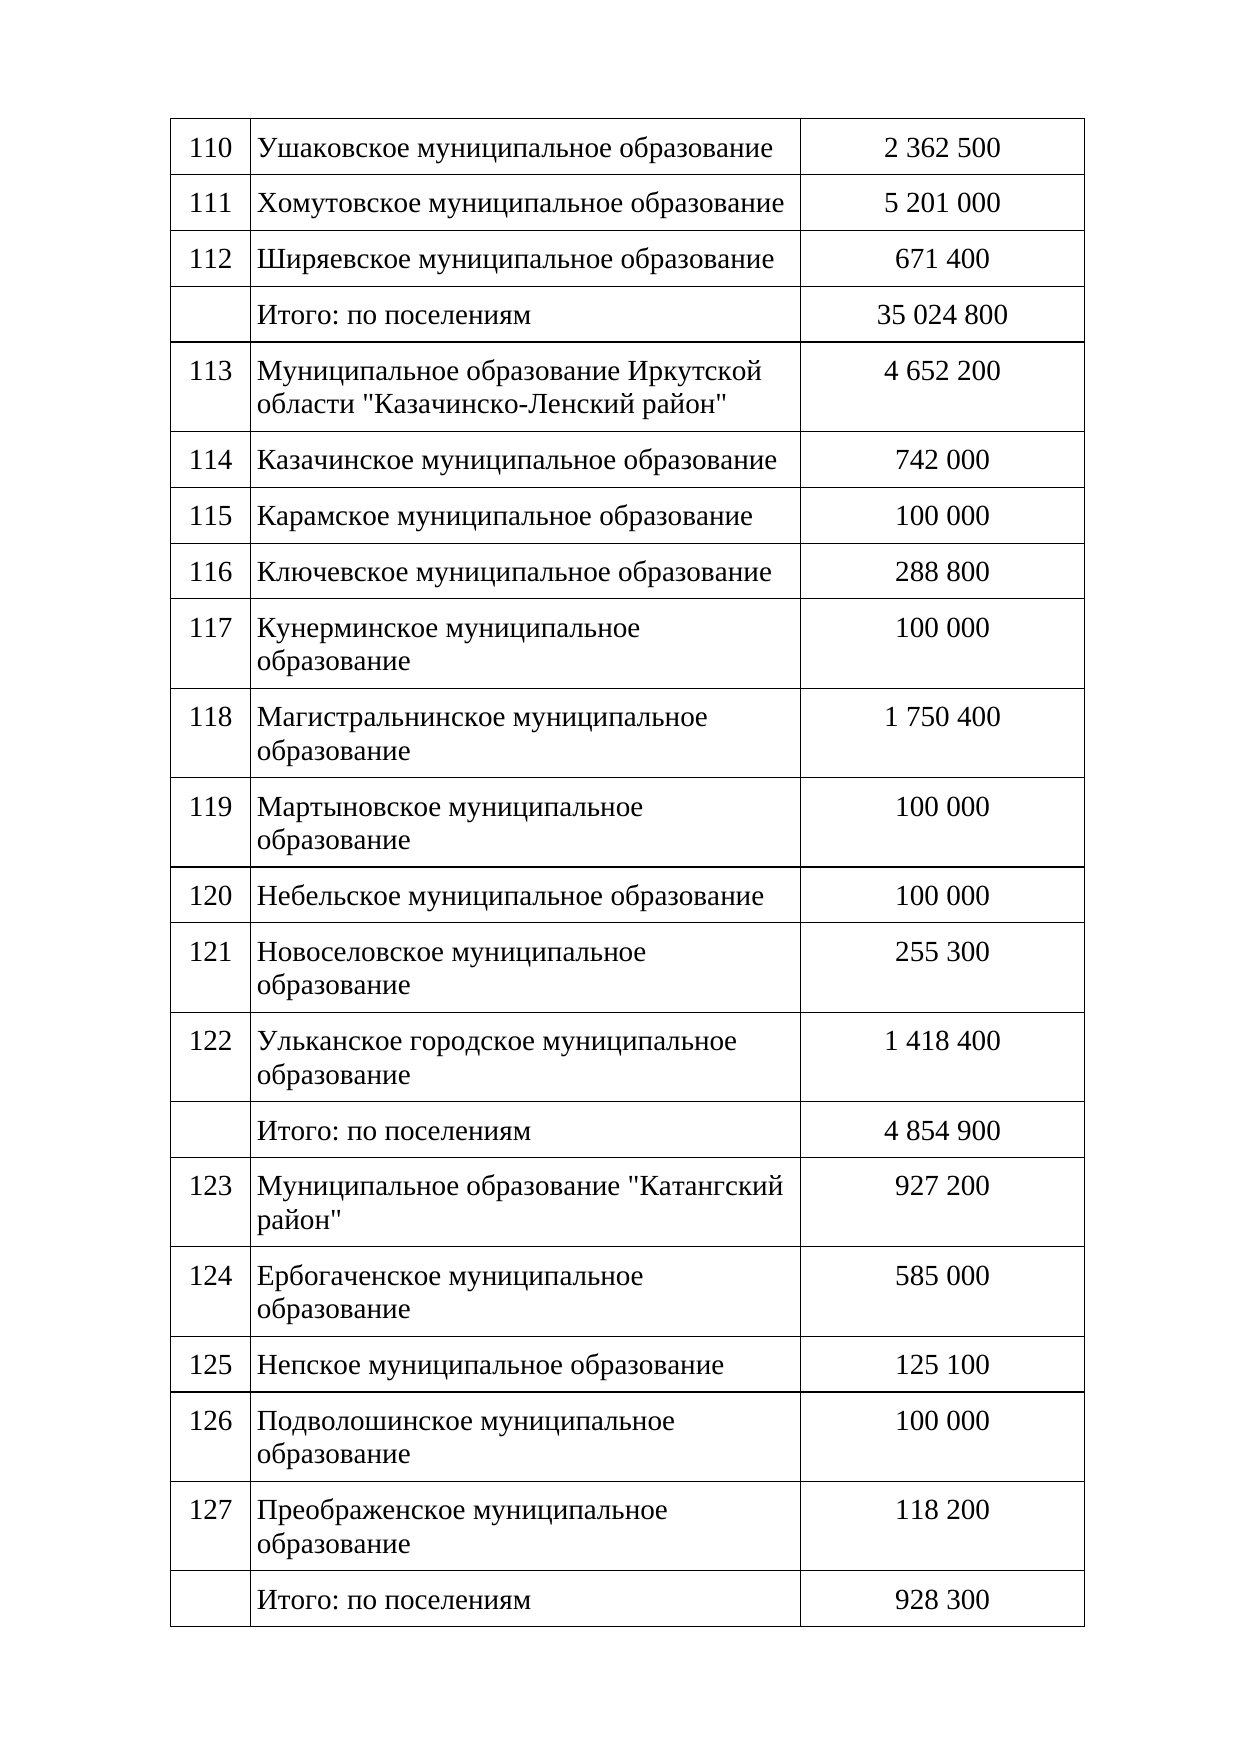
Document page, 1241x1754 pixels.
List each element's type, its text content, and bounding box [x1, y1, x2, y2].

table_cell [171, 1571, 250, 1626]
table_cell Муниципальное образование "Катангский район" [251, 1158, 800, 1246]
table_cell 100 000 [801, 599, 1084, 688]
table_cell Кунерминское муниципальное образование [251, 599, 800, 688]
table_cell 125 [171, 1337, 250, 1391]
table_cell 35 024 800 [801, 287, 1084, 341]
table_cell Подволошинское муниципальное образование [251, 1393, 800, 1481]
table_cell 122 [171, 1013, 250, 1101]
table_cell 119 [171, 778, 250, 866]
table_cell 671 400 [801, 231, 1084, 286]
table_cell Муниципальное образование Иркутской области "Казачинско-Ленский район" [251, 343, 800, 431]
table_cell 927 200 [801, 1158, 1084, 1246]
table_cell 2 362 500 [801, 119, 1084, 174]
table_cell [171, 1102, 250, 1157]
table_cell Мартыновское муниципальное образование [251, 778, 800, 866]
table_cell 4 652 200 [801, 343, 1084, 431]
table_cell Итого: по поселениям [251, 1571, 800, 1626]
table_cell 125 100 [801, 1337, 1084, 1391]
table_cell 118 [171, 689, 250, 777]
table_cell 1 750 400 [801, 689, 1084, 777]
table_cell Небельское муниципальное образование [251, 868, 800, 922]
table_cell Новоселовское муниципальное образование [251, 923, 800, 1012]
table_cell Хомутовское муниципальное образование [251, 175, 800, 230]
table_cell Ербогаченское муниципальное образование [251, 1247, 800, 1336]
table_cell 112 [171, 231, 250, 286]
table_cell 585 000 [801, 1247, 1084, 1336]
table_cell 288 800 [801, 544, 1084, 598]
table_cell 928 300 [801, 1571, 1084, 1626]
table_cell Ульканское городское муниципальное образование [251, 1013, 800, 1101]
table_cell 123 [171, 1158, 250, 1246]
table_cell 255 300 [801, 923, 1084, 1012]
table_cell Ширяевское муниципальное образование [251, 231, 800, 286]
table_cell Казачинское муниципальное образование [251, 432, 800, 487]
table_cell 5 201 000 [801, 175, 1084, 230]
table_cell 100 000 [801, 868, 1084, 922]
table_cell Итого: по поселениям [251, 1102, 800, 1157]
table_cell 100 000 [801, 488, 1084, 542]
table_cell Ушаковское муниципальное образование [251, 119, 800, 174]
table_cell Ключевское муниципальное образование [251, 544, 800, 598]
table_cell 121 [171, 923, 250, 1012]
table_cell 117 [171, 599, 250, 688]
table_cell [171, 287, 250, 341]
table_cell 742 000 [801, 432, 1084, 487]
table_cell 118 200 [801, 1482, 1084, 1570]
table_cell 115 [171, 488, 250, 542]
table_cell Непское муниципальное образование [251, 1337, 800, 1391]
table_cell 116 [171, 544, 250, 598]
table_cell 120 [171, 868, 250, 922]
table_cell Магистральнинское муниципальное образование [251, 689, 800, 777]
table_cell 124 [171, 1247, 250, 1336]
table_cell 110 [171, 119, 250, 174]
table_cell 113 [171, 343, 250, 431]
table_cell 114 [171, 432, 250, 487]
table_cell Преображенское муниципальное образование [251, 1482, 800, 1570]
table_cell 100 000 [801, 778, 1084, 866]
table_cell 111 [171, 175, 250, 230]
table_cell 127 [171, 1482, 250, 1570]
table_cell 1 418 400 [801, 1013, 1084, 1101]
table_cell 126 [171, 1393, 250, 1481]
table_cell Итого: по поселениям [251, 287, 800, 341]
table_cell 100 000 [801, 1393, 1084, 1481]
table_cell Карамское муниципальное образование [251, 488, 800, 542]
table_cell 4 854 900 [801, 1102, 1084, 1157]
